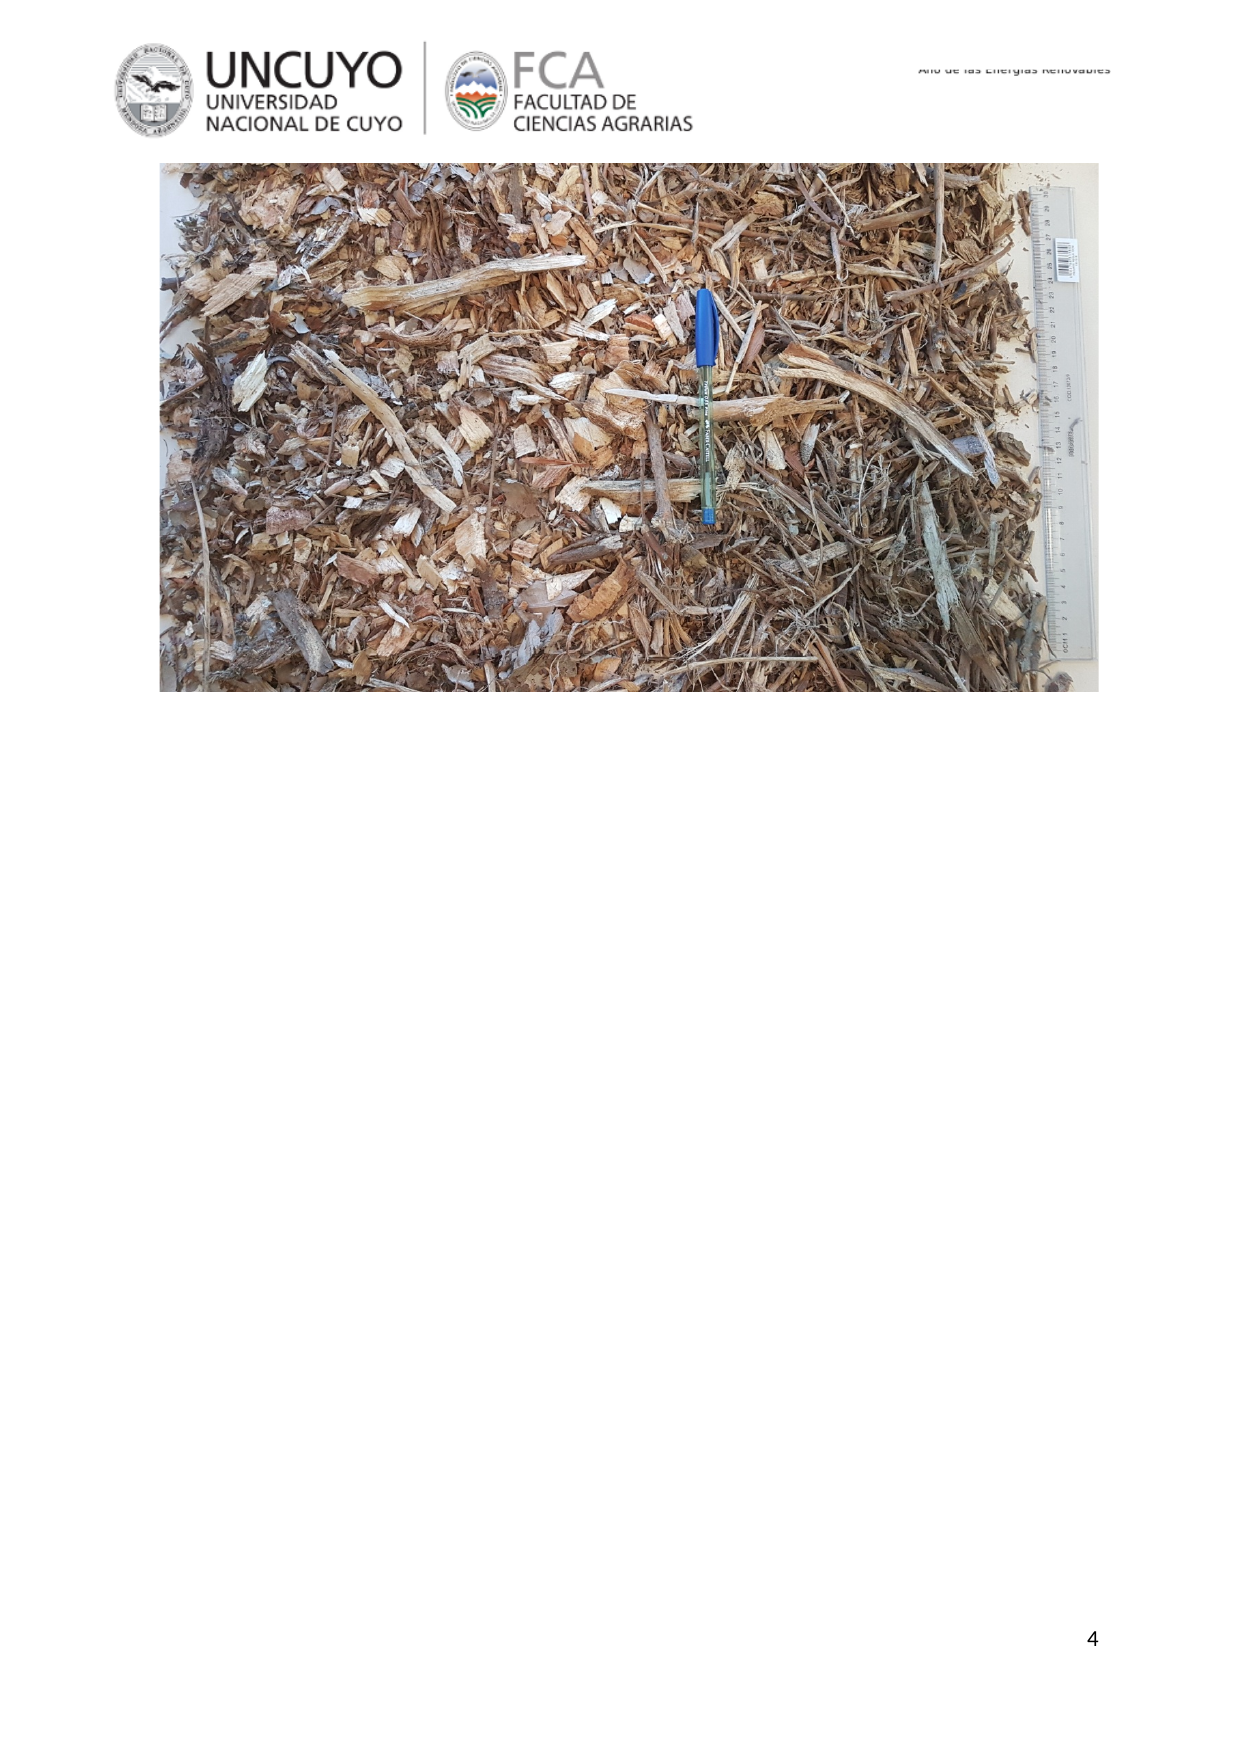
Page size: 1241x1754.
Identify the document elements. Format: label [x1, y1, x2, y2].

picture [111, 37, 1116, 150]
picture [159, 163, 1099, 692]
